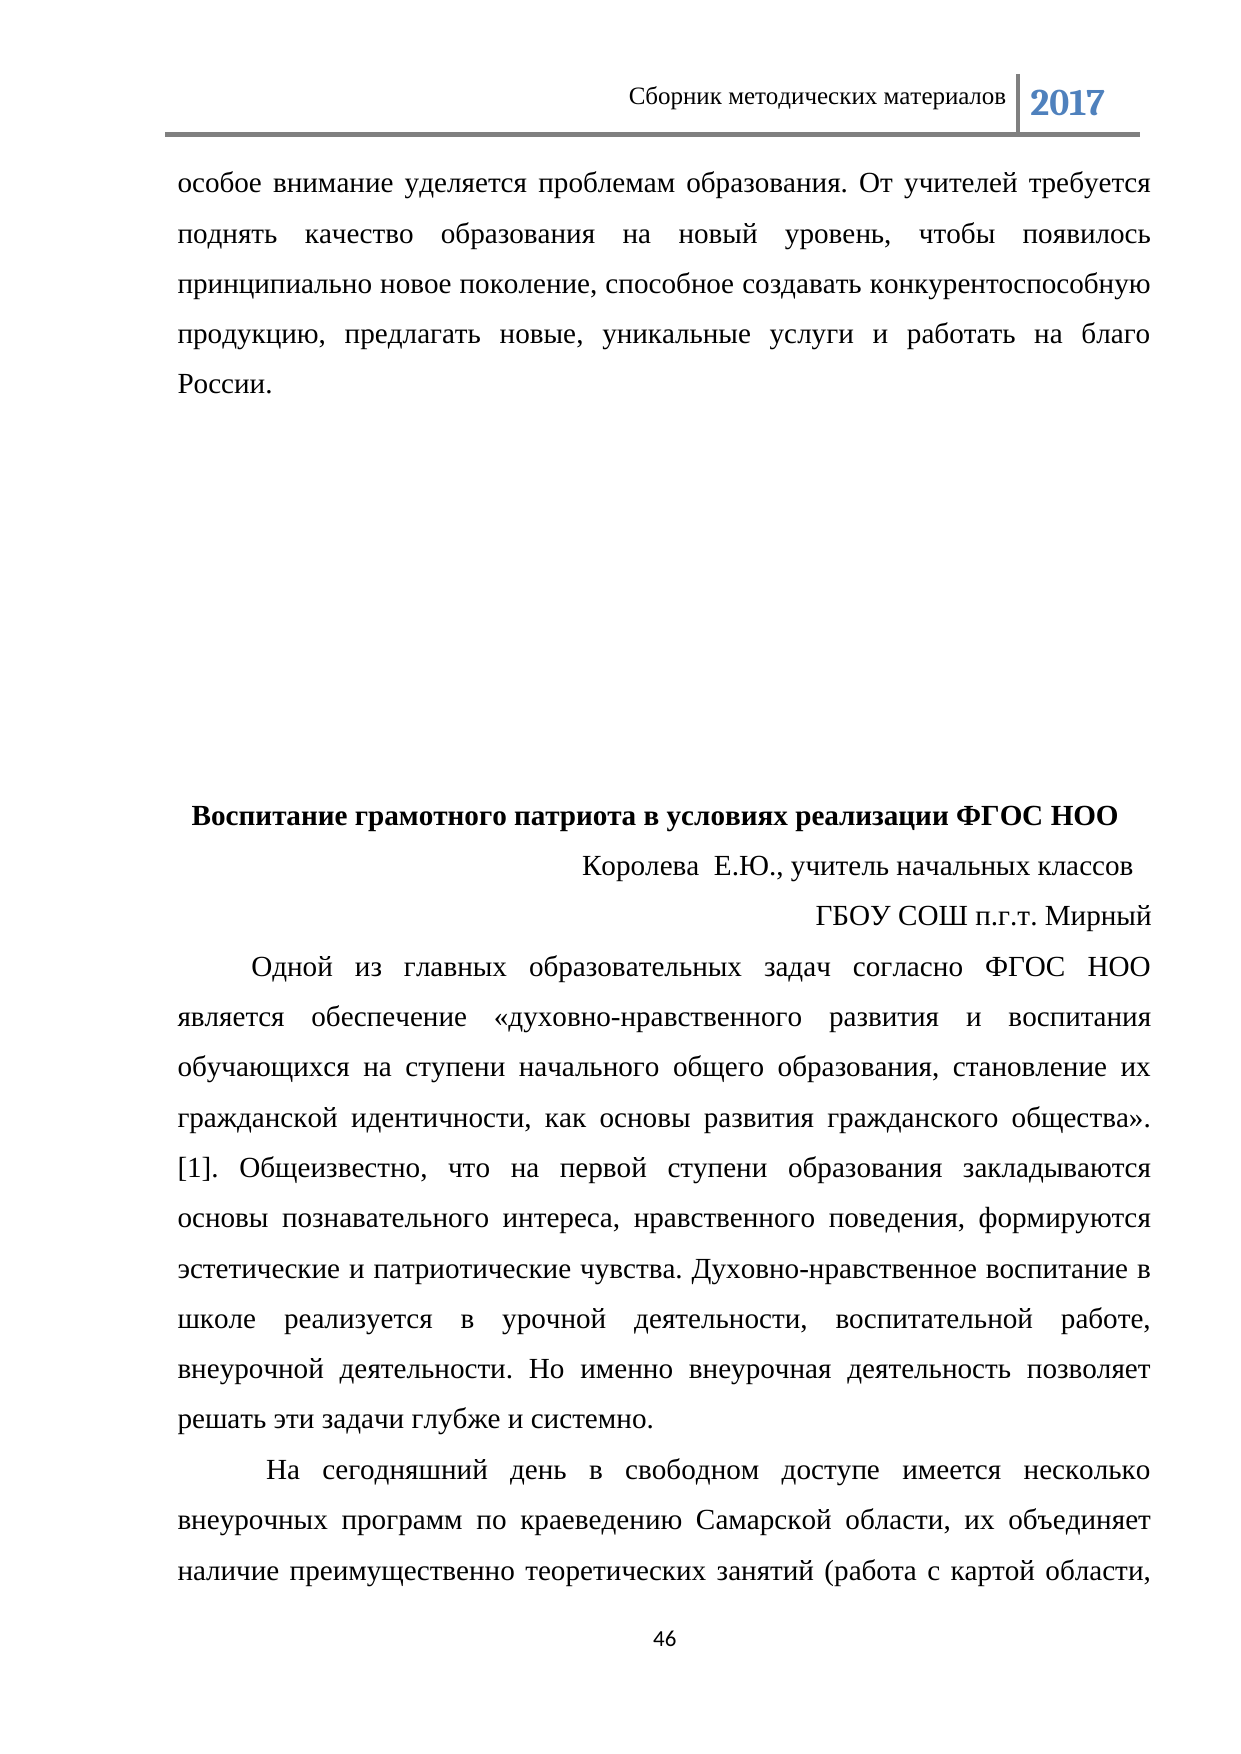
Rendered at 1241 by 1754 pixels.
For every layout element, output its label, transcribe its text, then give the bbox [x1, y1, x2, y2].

text Королева Е.Ю., учитель начальных классов [177, 848, 1133, 882]
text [177, 165, 1152, 400]
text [177, 1452, 1152, 1586]
text ГБОУ СОШ п.г.т. Мирный [177, 898, 1152, 932]
text Одной из главных образовательных задач согласно ФГОС НОО является обеспечение «духовно-нравственного развития и воспитания обучающихся на ступени начального общего образования, становление их гражданской идентичности, как основы развития гражданского общества». [1]. Общеизвестно, что на первой ступени образования закладываются основы познавательного интереса, нравственного поведения, формируются эстетические и патриотические чувства. Духовно-нравственное воспитание в школе реализуется в урочной деятельности, воспитательной работе, внеурочной деятельности. Но именно внеурочная деятельность позволяет решать эти задачи глубже и системно. [177, 949, 1152, 1435]
text Воспитание грамотного патриота в условиях реализации ФГОС НОО [177, 798, 1133, 831]
